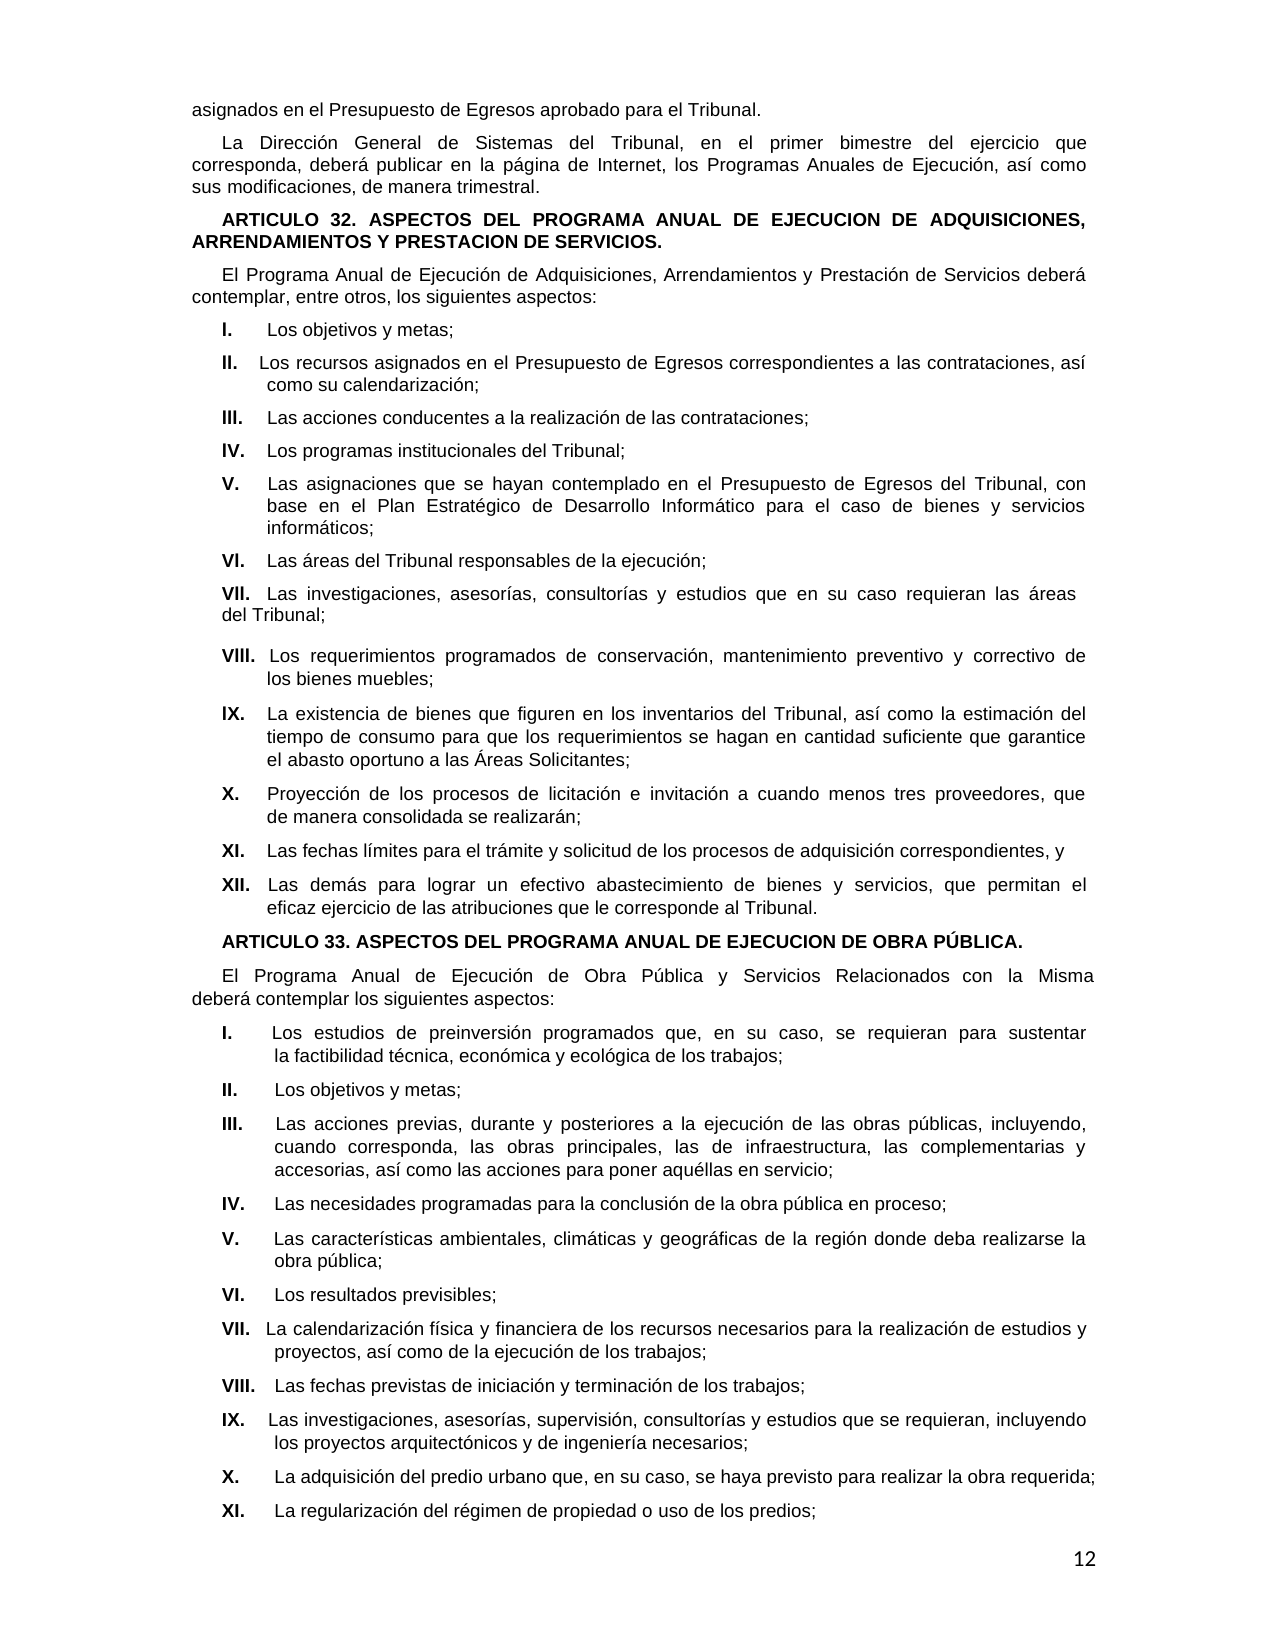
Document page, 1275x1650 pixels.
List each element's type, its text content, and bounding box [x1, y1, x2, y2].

text VII. La calendarización física y financiera de los recursos necesarios para la realización de estudios y proyectos, así como de la ejecución de los trabajos; [222, 1318, 1087, 1363]
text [192, 99, 1086, 120]
text lV. Los programas institucionales del Tribunal; [222, 439, 1096, 461]
text I. Los estudios de preinversión programados que, en su caso, se requieran para sustentar la factibilidad técnica, económica y ecológica de los trabajos; [222, 1022, 1086, 1066]
text Vll. Las investigaciones, asesorías, consultorías y estudios que en su caso requieran las áreas del Tribunal; [222, 582, 1096, 626]
text XI. Las fechas límites para el trámite y solicitud de los procesos de adquisición correspondientes, y [222, 840, 1096, 861]
text V. Las características ambientales, climáticas y geográficas de la región donde deba realizarse la obra pública; [222, 1227, 1086, 1272]
text Vlll. Los requerimientos programados de conservación, mantenimiento preventivo y correctivo de los bienes muebles; [222, 645, 1086, 690]
text El Programa Anual de Ejecución de Adquisiciones, Arrendamientos y Prestación de Servicios deberá contemplar, entre otros, los siguientes aspectos: [192, 264, 1086, 308]
text VIII. Las fechas previstas de iniciación y terminación de los trabajos; [222, 1375, 1096, 1397]
text lll. Las acciones conducentes a la realización de las contrataciones; [222, 407, 1096, 428]
text X. Proyección de los procesos de licitación e invitación a cuando menos tres proveedores, que de manera consolidada se realizarán; [222, 783, 1086, 827]
text ARTICULO 33. ASPECTOS DEL PROGRAMA ANUAL DE EJECUCION DE OBRA PÚBLICA. [222, 931, 1096, 952]
text ll. Los recursos asignados en el Presupuesto de Egresos correspondientes a las contrataciones, así como su calendarización; [222, 352, 1086, 396]
text II. Los objetivos y metas; [222, 1079, 1096, 1100]
text El Programa Anual de Ejecución de Obra Pública y Servicios Relacionados con la Misma deberá contemplar los siguientes aspectos: [192, 965, 1095, 1009]
text VI. Los resultados previsibles; [222, 1284, 1096, 1306]
text La Dirección General de Sistemas del Tribunal, en el primer bimestre del ejercicio que corresponda, deberá publicar en la página de Internet, los Programas Anuales de Ejecución, así como sus modificaciones, de manera trimestral. [192, 131, 1087, 198]
text XII. Las demás para lograr un efectivo abastecimiento de bienes y servicios, que permitan el eficaz ejercicio de las atribuciones que le corresponde al Tribunal. [222, 874, 1086, 918]
text Vl. Las áreas del Tribunal responsables de la ejecución; [222, 550, 1096, 571]
text IX. Las investigaciones, asesorías, supervisión, consultorías y estudios que se requieran, incluyendo los proyectos arquitectónicos y de ingeniería necesarios; [222, 1409, 1087, 1454]
text XI. La regularización del régimen de propiedad o uso de los predios; [222, 1500, 1096, 1521]
text III. Las acciones previas, durante y posteriores a la ejecución de las obras públicas, incluyendo, cuando corresponda, las obras principales, las de infraestructura, las complementarias y accesorias, así como las acciones para poner aquéllas en servicio; [222, 1113, 1086, 1181]
text l. Los objetivos y metas; [222, 319, 1096, 340]
text V. Las asignaciones que se hayan contemplado en el Presupuesto de Egresos del Tribunal, con base en el Plan Estratégico de Desarrollo Informático para el caso de bienes y servicios informáticos; [222, 472, 1086, 539]
text lX. La existencia de bienes que figuren en los inventarios del Tribunal, así como la estimación del tiempo de consumo para que los requerimientos se hagan en cantidad suficiente que garantice el abasto oportuno a las Áreas Solicitantes; [222, 702, 1086, 770]
text X. La adquisición del predio urbano que, en su caso, se haya previsto para realizar la obra requerida; [222, 1466, 1096, 1487]
text ARTICULO 32. ASPECTOS DEL PROGRAMA ANUAL DE EJECUCION DE ADQUISICIONES, ARRENDAMIENTOS Y PRESTACION DE SERVICIOS. [192, 209, 1086, 253]
text IV. Las necesidades programadas para la conclusión de la obra pública en proceso; [222, 1193, 1096, 1215]
